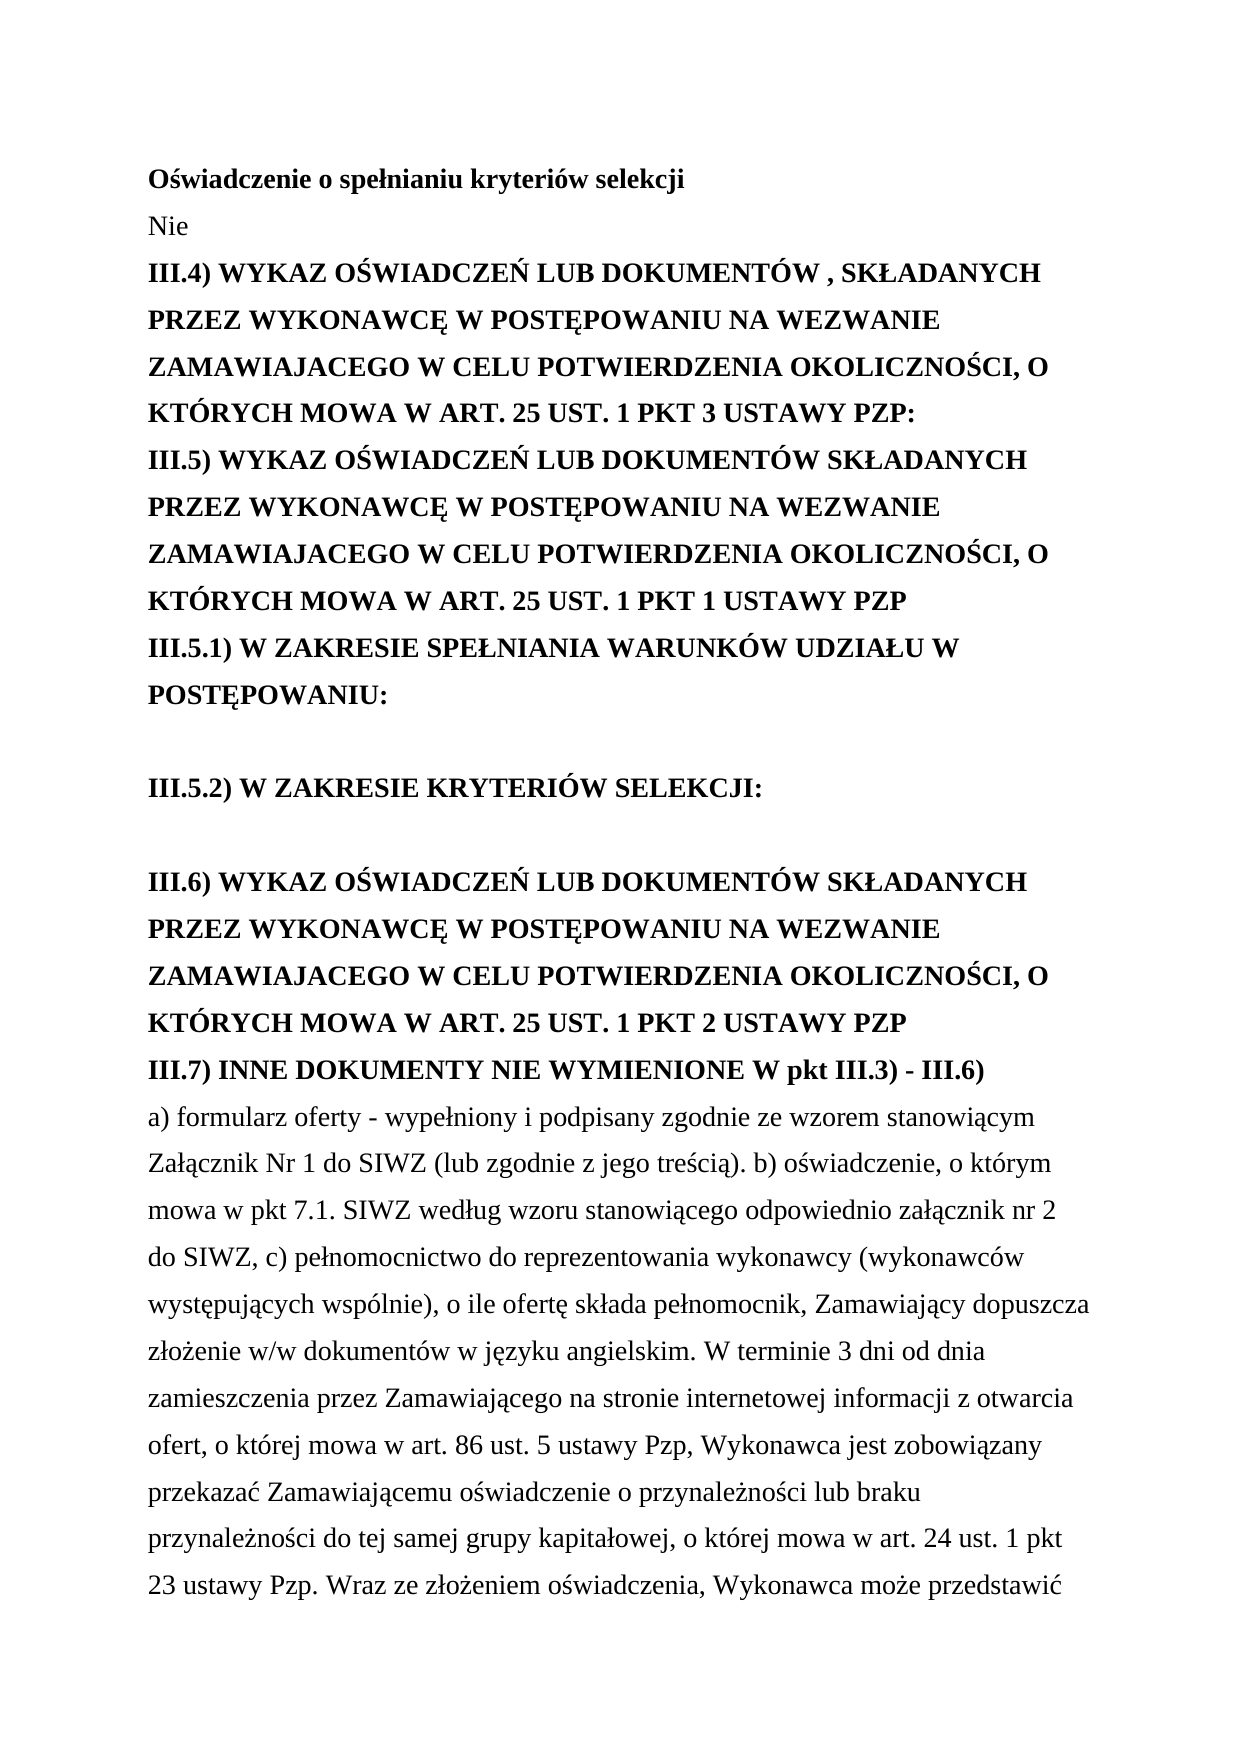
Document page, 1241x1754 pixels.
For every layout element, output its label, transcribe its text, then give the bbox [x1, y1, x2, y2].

text III.7) INNE DOKUMENTY NIE WYMIENIONE W pkt III.3) - III.6) [148, 1038, 1093, 1085]
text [148, 1085, 1093, 1601]
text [148, 148, 1093, 241]
text III.5.1) W ZAKRESIE SPEŁNIANIA WARUNKÓW UDZIAŁU W POSTĘPOWANIU: III.5.2) W ZAKRESIE KRYTERIÓW SELEKCJI: [148, 616, 1093, 851]
text III.5) WYKAZ OŚWIADCZEŃ LUB DOKUMENTÓW SKŁADANYCH PRZEZ WYKONAWCĘ W POSTĘPOWANIU NA WEZWANIE ZAMAWIAJACEGO W CELU POTWIERDZENIA OKOLICZNOŚCI, O KTÓRYCH MOWA W ART. 25 UST. 1 PKT 1 USTAWY PZP [148, 429, 1093, 616]
text III.6) WYKAZ OŚWIADCZEŃ LUB DOKUMENTÓW SKŁADANYCH PRZEZ WYKONAWCĘ W POSTĘPOWANIU NA WEZWANIE ZAMAWIAJACEGO W CELU POTWIERDZENIA OKOLICZNOŚCI, O KTÓRYCH MOWA W ART. 25 UST. 1 PKT 2 USTAWY PZP [148, 851, 1093, 1038]
text III.4) WYKAZ OŚWIADCZEŃ LUB DOKUMENTÓW , SKŁADANYCH PRZEZ WYKONAWCĘ W POSTĘPOWANIU NA WEZWANIE ZAMAWIAJACEGO W CELU POTWIERDZENIA OKOLICZNOŚCI, O KTÓRYCH MOWA W ART. 25 UST. 1 PKT 3 USTAWY PZP: [148, 241, 1093, 429]
